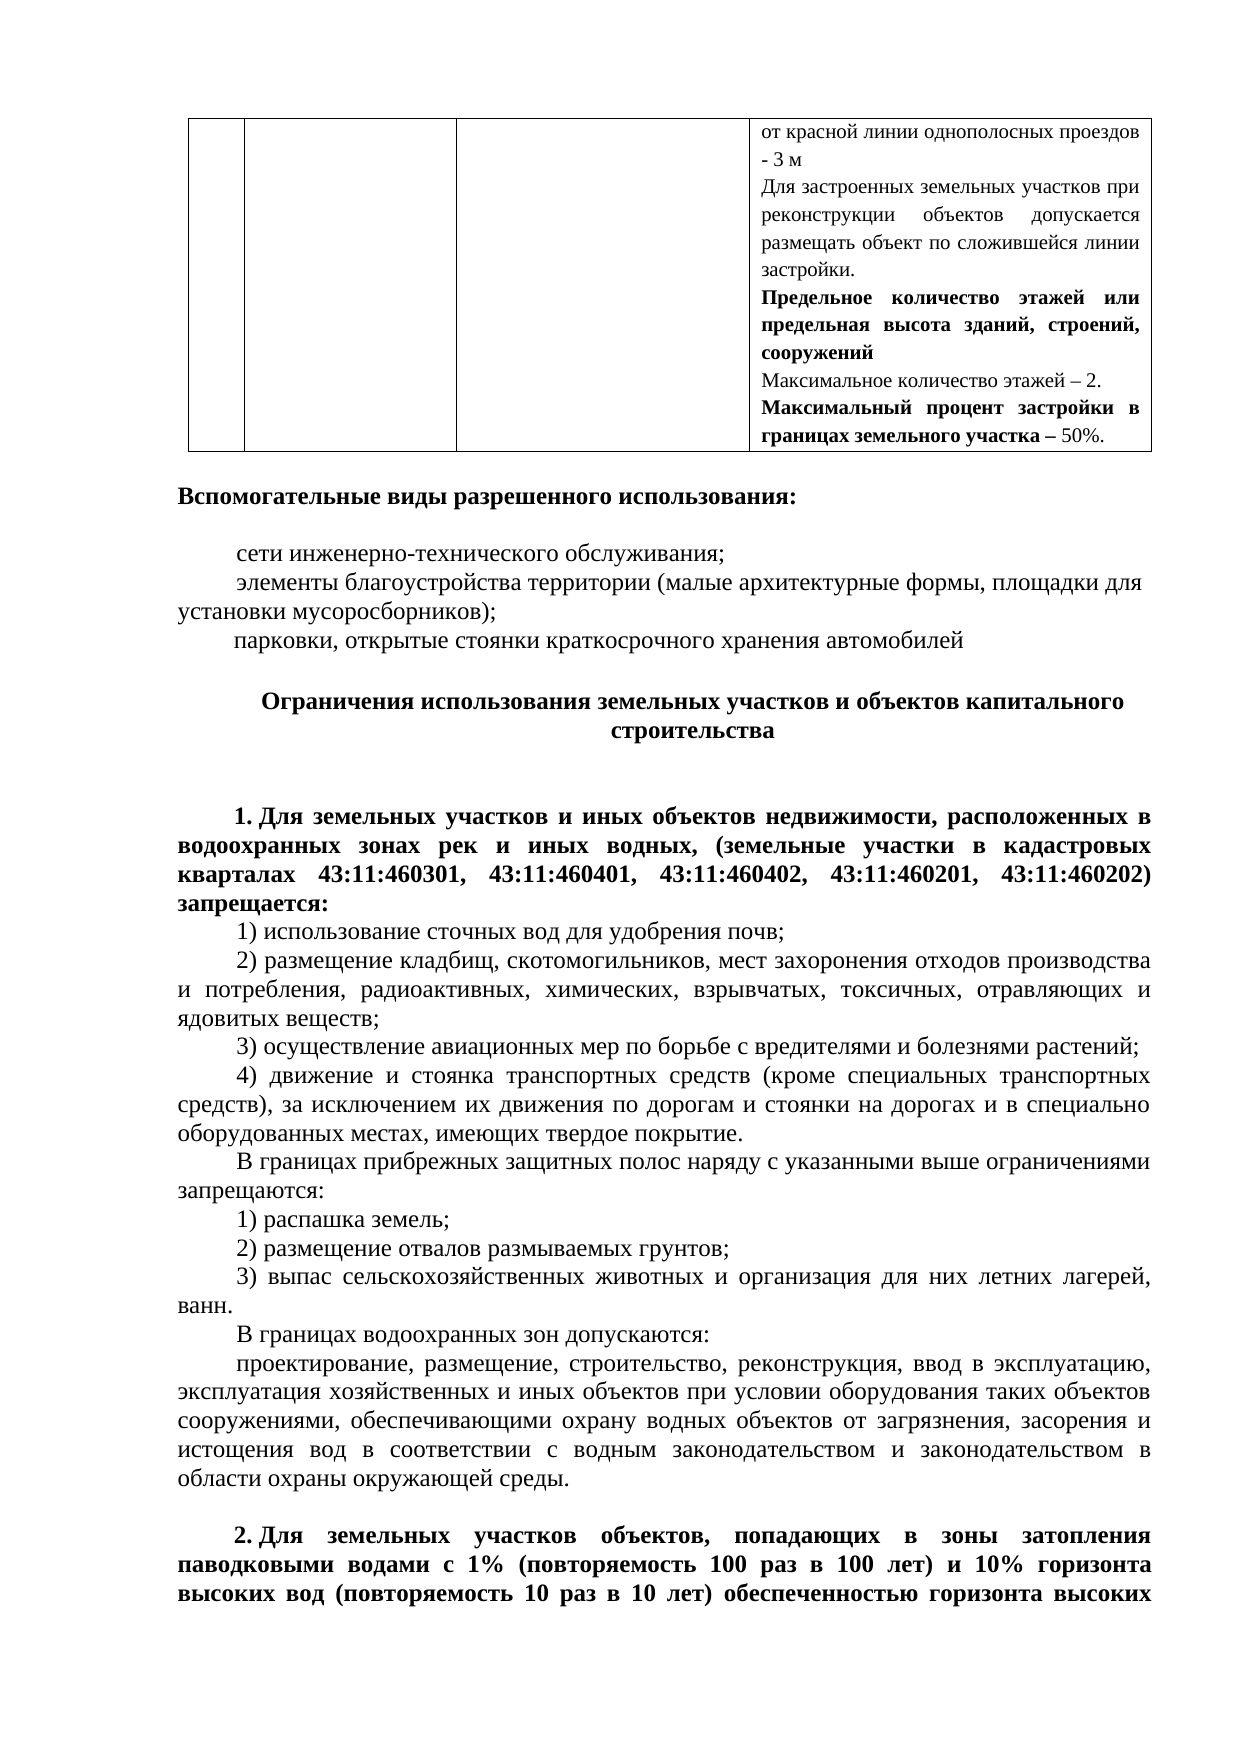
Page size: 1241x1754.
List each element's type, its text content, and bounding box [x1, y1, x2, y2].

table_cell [750, 119, 1151, 451]
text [177, 1520, 1152, 1606]
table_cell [245, 119, 456, 451]
text В границах водоохранных зон допускаются: [177, 1319, 1152, 1348]
text 1) использование сточных вод для удобрения почв; [177, 916, 1152, 945]
text В границах прибрежных защитных полос наряду с указанными выше ограничениями запрещаются: [177, 1146, 1152, 1204]
text Ограничения использования земельных участков и объектов капитального [177, 686, 1152, 715]
text проектирование, размещение, строительство, реконструкция, ввод в эксплуатацию, эксплуатация хозяйственных и иных объектов при условии оборудования таких объектов сооружениями, обеспечивающими охрану водных объектов от загрязнения, засорения и истощения вод в соответствии с водным законодательством и законодательством в области охраны окружающей среды. [177, 1348, 1152, 1491]
text 3) осуществление авиационных мер по борьбе с вредителями и болезнями растений; [177, 1031, 1152, 1060]
text 2) размещение кладбищ, скотомогильников, мест захоронения отходов производства и потребления, радиоактивных, химических, взрывчатых, токсичных, отравляющих и ядовитых веществ; [177, 945, 1152, 1031]
text 4) движение и стоянка транспортных средств (кроме специальных транспортных средств), за исключением их движения по дорогам и стоянки на дорогах и в специально оборудованных местах, имеющих твердое покрытие. [177, 1060, 1152, 1146]
text Вспомогательные виды разрешенного использования: [177, 481, 1152, 510]
text элементы благоустройства территории (малые архитектурные формы, площадки для установки мусоросборников); [177, 567, 1152, 625]
text парковки, открытые стоянки краткосрочного хранения автомобилей [177, 625, 1152, 653]
text 3) выпас сельскохозяйственных животных и организация для них летних лагерей, ванн. [177, 1261, 1152, 1319]
text строительства [177, 715, 1152, 744]
text 2) размещение отвалов размываемых грунтов; [177, 1233, 1152, 1261]
text сети инженерно-технического обслуживания; [177, 538, 1160, 567]
table_cell 3 [189, 119, 244, 451]
text 1) распашка земель; [177, 1204, 1152, 1233]
text 1. Для земельных участков и иных объектов недвижимости, расположенных в водоохранных зонах рек и иных водных, (земельные участки в кадастровых кварталах 43:11:460301, 43:11:460401, 43:11:460402, 43:11:460201, 43:11:460202) запрещается: [177, 801, 1152, 916]
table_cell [457, 119, 749, 451]
